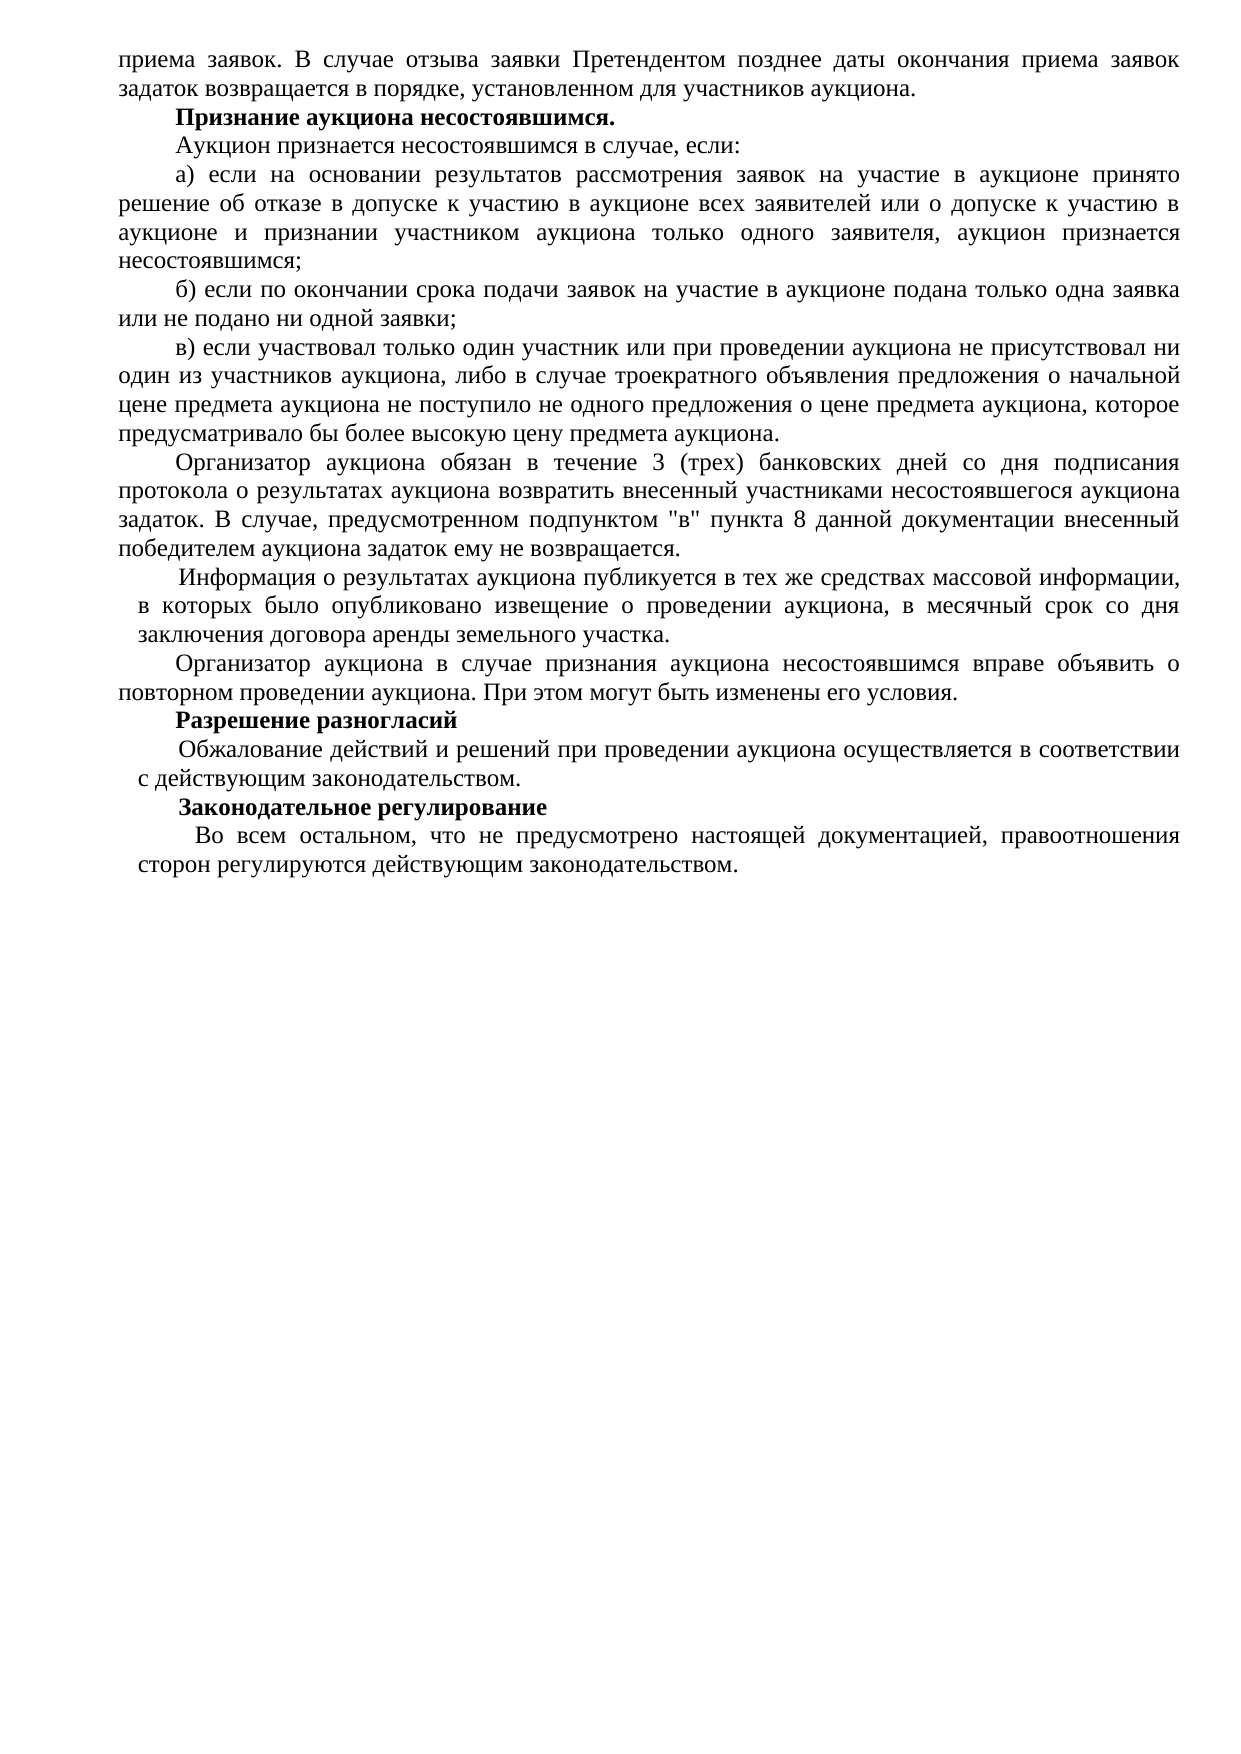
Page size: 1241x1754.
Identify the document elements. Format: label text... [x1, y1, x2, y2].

text Разрешение разногласий [118, 706, 1181, 734]
text Аукцион признается несостоявшимся в случае, если: [118, 131, 1181, 159]
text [118, 44, 1181, 102]
text Обжалование действий и решений при проведении аукциона осуществляется в соответствии с действующим законодательством. [138, 734, 1181, 792]
text а) если на основании результатов рассмотрения заявок на участие в аукционе принято решение об отказе в допуске к участию в аукционе всех заявителей или о допуске к участию в аукционе и признании участником аукциона только одного заявителя, аукцион признается несостоявшимся; [118, 159, 1181, 274]
text б) если по окончании срока подачи заявок на участие в аукционе подана только одна заявка или не подано ни одной заявки; [118, 274, 1181, 332]
text Законодательное регулирование [138, 792, 1181, 821]
text Информация о результатах аукциона публикуется в тех же средствах массовой информации, в которых было опубликовано извещение о проведении аукциона, в месячный срок со дня заключения договора аренды земельного участка. [138, 562, 1181, 648]
text в) если участвовал только один участник или при проведении аукциона не присутствовал ни один из участников аукциона, либо в случае троекратного объявления предложения о начальной цене предмета аукциона не поступило не одного предложения о цене предмета аукциона, которое предусматривало бы более высокую цену предмета аукциона. [118, 332, 1181, 447]
text Организатор аукциона в случае признания аукциона несостоявшимся вправе объявить о повторном проведении аукциона. При этом могут быть изменены его условия. [118, 648, 1181, 706]
text Организатор аукциона обязан в течение 3 (трех) банковских дней со дня подписания протокола о результатах аукциона возвратить внесенный участниками несостоявшегося аукциона задаток. В случае, предусмотренном подпунктом "в" пункта 8 данной документации внесенный победителем аукциона задаток ему не возвращается. [118, 447, 1181, 562]
text Признание аукциона несостоявшимся. [118, 102, 1181, 131]
text Во всем остальном, что не предусмотрено настоящей документацией, правоотношения сторон регулируются действующим законодательством. [138, 821, 1181, 878]
